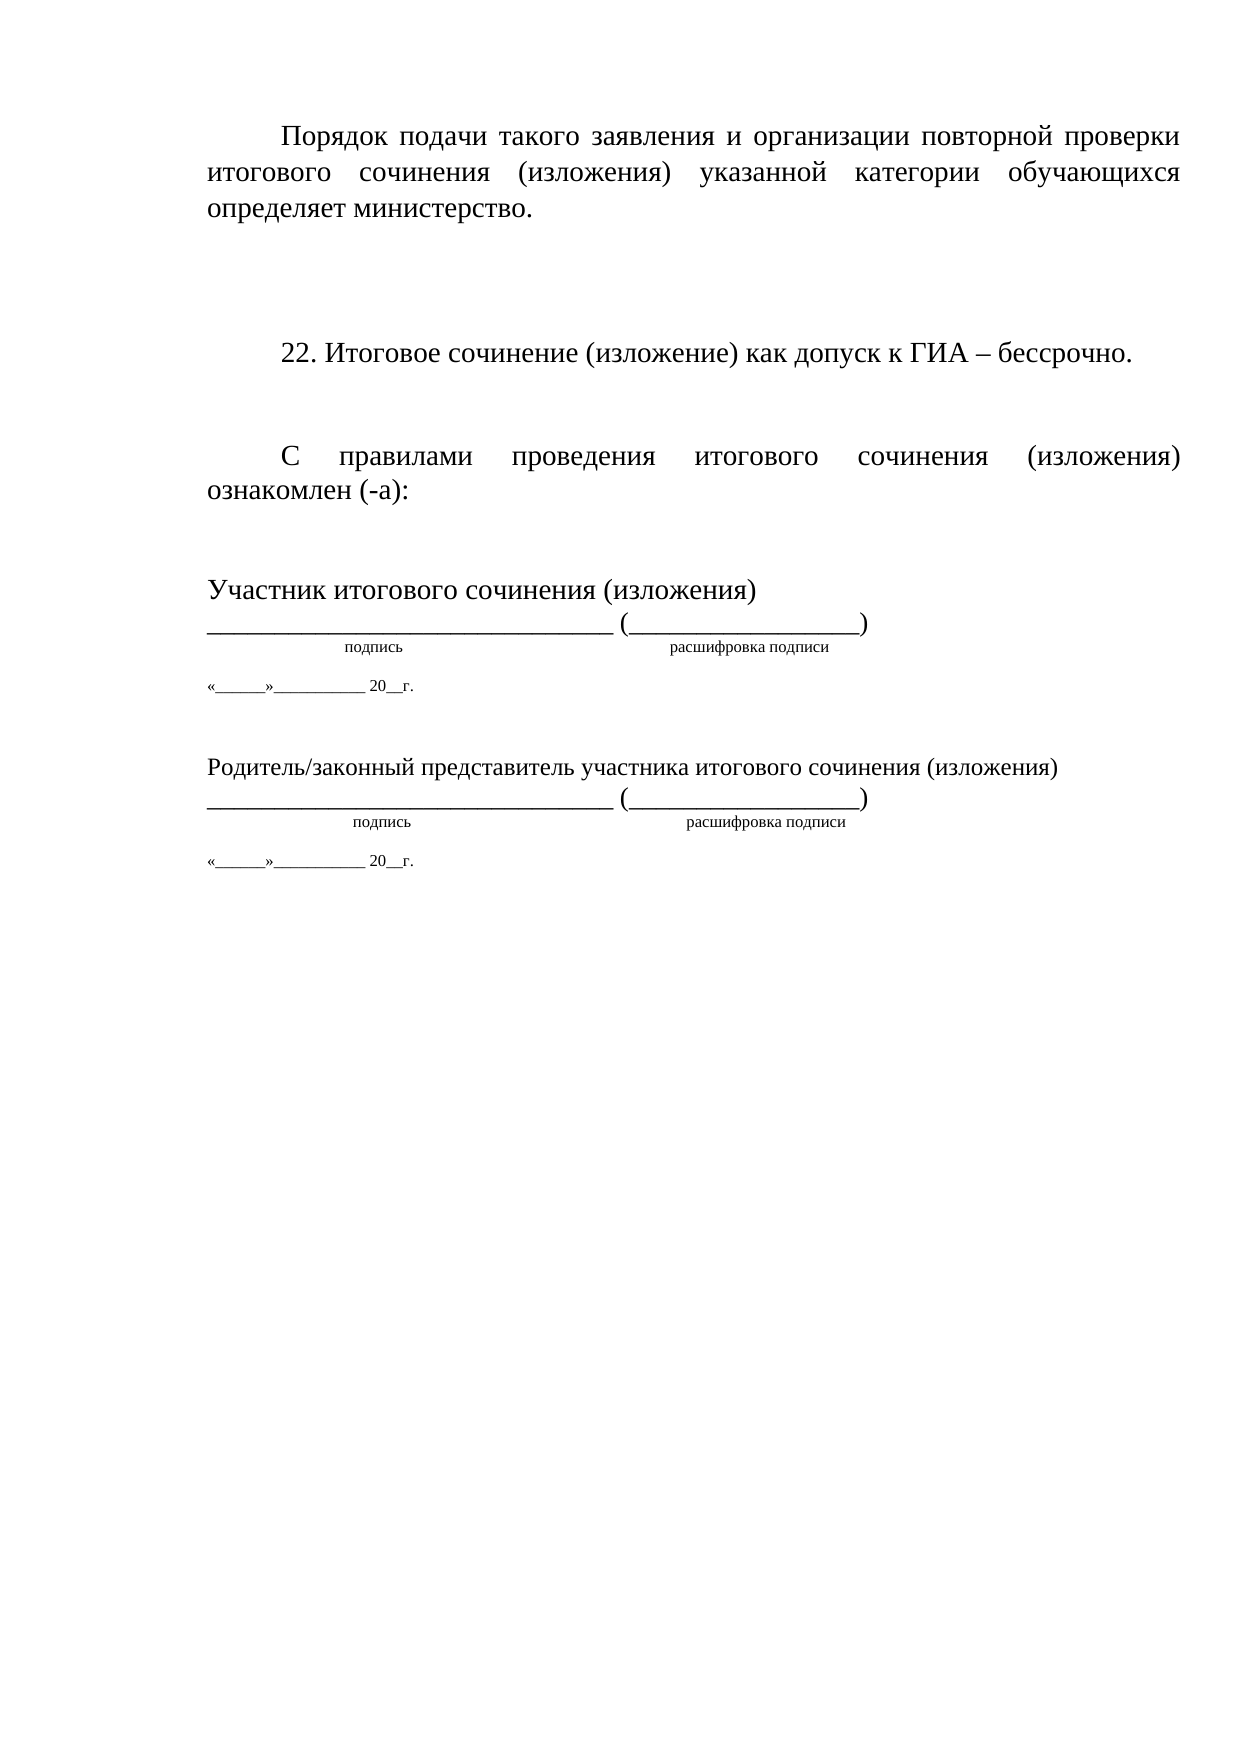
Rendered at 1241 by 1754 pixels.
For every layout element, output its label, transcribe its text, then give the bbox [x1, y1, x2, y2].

text «______»___________ 20__г. [207, 675, 1181, 694]
text 22. Итоговое сочинение (изложение) как допуск к ГИА – бессрочно. [207, 335, 1181, 368]
text Участник итогового сочинения (изложения) [207, 572, 1181, 606]
text С правилами проведения итогового сочинения (изложения) ознакомлен (-а): [207, 438, 1181, 505]
text подпись расшифровка подписи [207, 812, 1181, 831]
text Родитель/законный представитель участника итогового сочинения (изложения) [207, 752, 1181, 781]
text подпись расшифровка подписи [207, 637, 1181, 656]
text «______»___________ 20__г. [207, 850, 1181, 869]
text ______________________________ (_________________) [207, 606, 1181, 637]
text Порядок подачи такого заявления и организации повторной проверки итогового сочинения (изложения) указанной категории обучающихся определяет министерство. [207, 118, 1181, 224]
text ______________________________ (_________________) [207, 781, 1181, 812]
